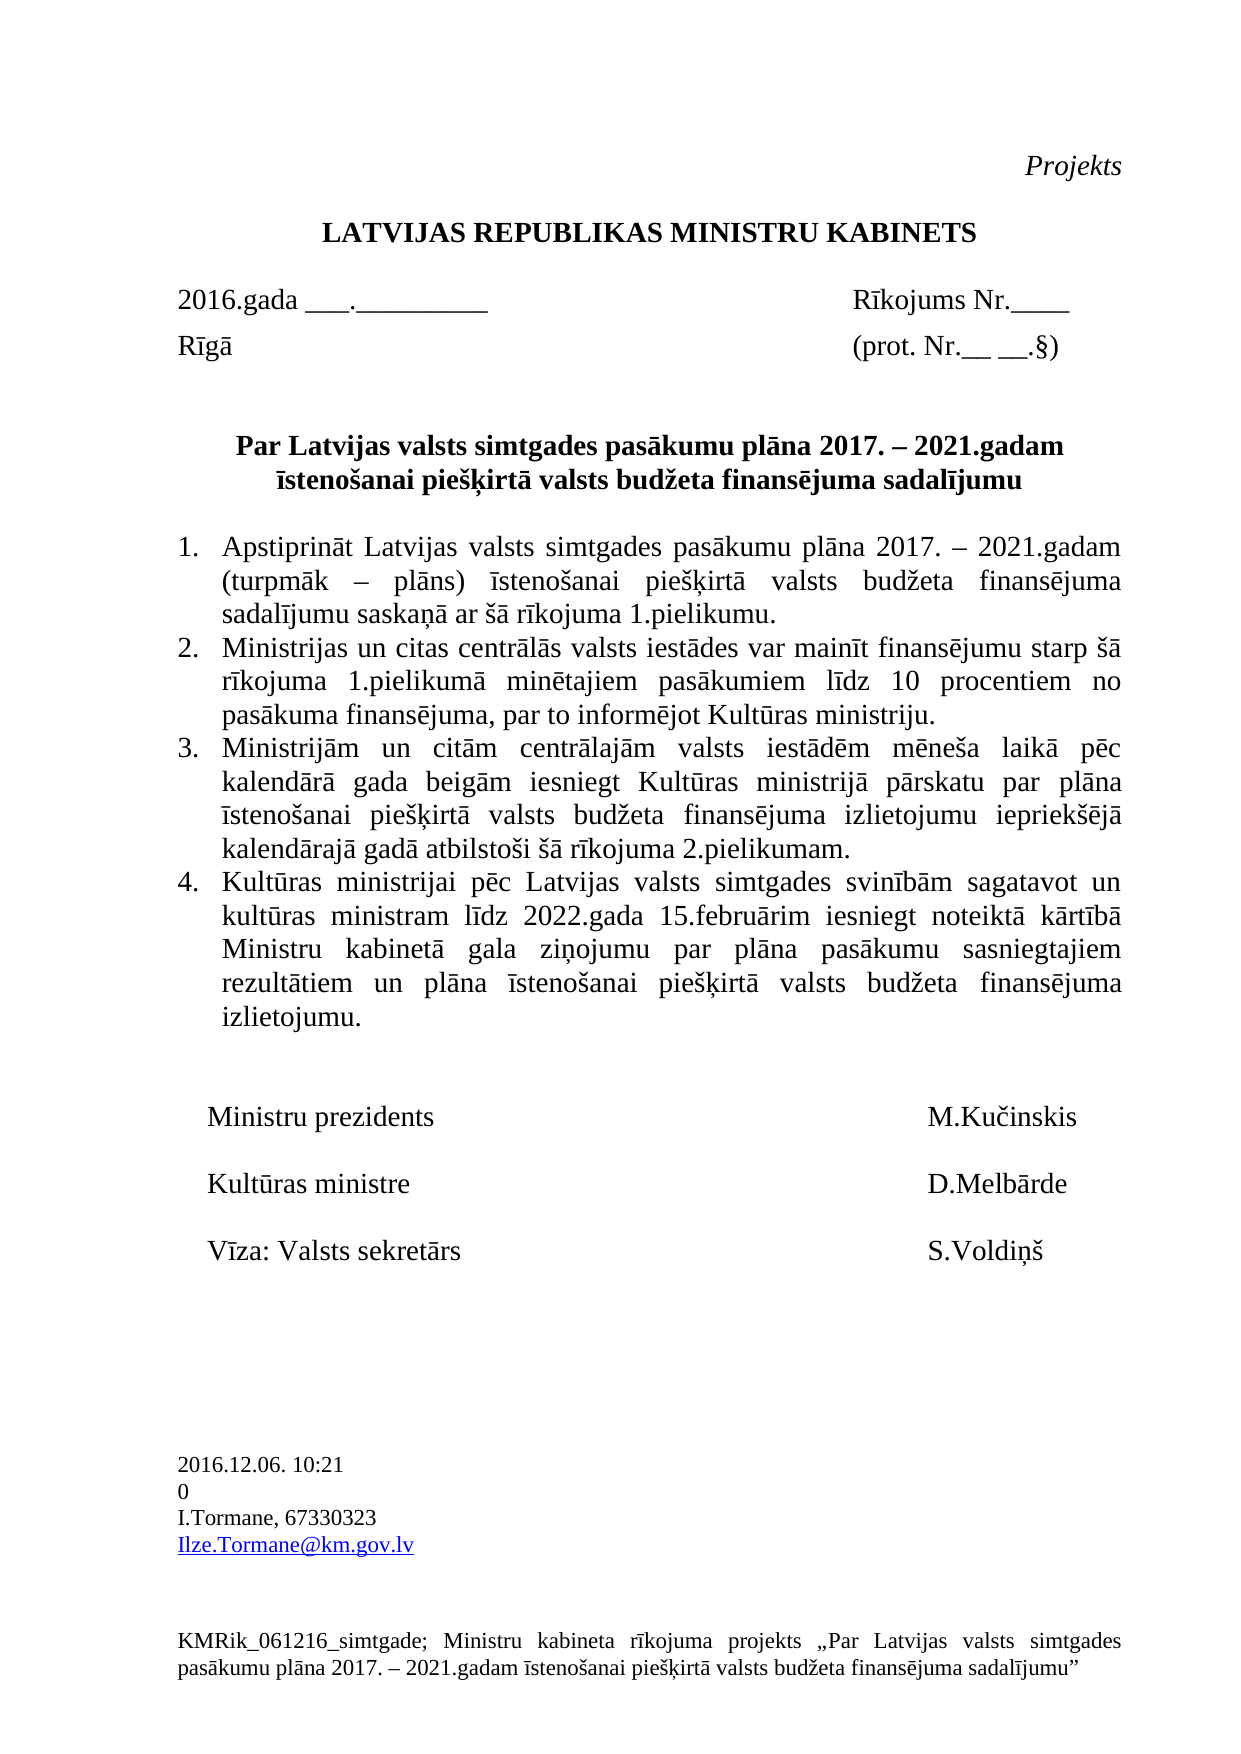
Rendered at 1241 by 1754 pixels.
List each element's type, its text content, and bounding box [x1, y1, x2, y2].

text 2016.gada ___._________ Rīkojums Nr.____ [177, 282, 1122, 315]
text Kultūras ministre D.Melbārde [207, 1166, 1122, 1200]
text LATVIJAS REPUBLIKAS MINISTRU KABINETS [177, 215, 1122, 248]
text I.Tormane, 67330323 [177, 1504, 1122, 1531]
text Ilze.Tormane@km.gov.lv [177, 1531, 1122, 1557]
text Rīgā (prot. Nr.__ __.§) [177, 328, 1122, 361]
text Ministru prezidents M.Kučinskis [207, 1099, 1122, 1133]
list Kultūras ministrijai pēc Latvijas valsts simtgades svinībām sagatavot un kultūras ministram līdz 2022.gada 15.februārim iesniegt noteiktā kārtībā Ministru kabinetā gala ziņojumu par plāna pasākumu sasniegtajiem rezultātiem un plāna īstenošanai piešķirtā valsts budžeta finansējuma izlietojumu. [177, 864, 1122, 1032]
list Apstiprināt Latvijas valsts simtgades pasākumu plāna 2017. – 2021.gadam (turpmāk – plāns) īstenošanai piešķirtā valsts budžeta finansējuma sadalījumu saskaņā ar šā rīkojuma 1.pielikumu. [177, 529, 1122, 630]
list Ministrijas un citas centrālās valsts iestādes var mainīt finansējumu starp šā rīkojuma 1.pielikumā minētajiem pasākumiem līdz 10 procentiem no pasākuma finansējuma, par to informējot Kultūras ministriju. [177, 630, 1122, 730]
text 2016.12.06. 10:21 [177, 1452, 1122, 1478]
text Vīza: Valsts sekretārs S.Voldiņš [207, 1233, 1122, 1267]
list Ministrijām un citām centrālajām valsts iestādēm mēneša laikā pēc kalendārā gada beigām iesniegt Kultūras ministrijā pārskatu par plāna īstenošanai piešķirtā valsts budžeta finansējuma izlietojumu iepriekšējā kalendārajā gadā atbilstoši šā rīkojuma 2.pielikumam. [177, 730, 1122, 864]
text Projekts [177, 148, 1122, 181]
text Par Latvijas valsts simtgades pasākumu plāna 2017. – 2021.gadam īstenošanai piešķirtā valsts budžeta finansējuma sadalījumu [177, 428, 1122, 496]
